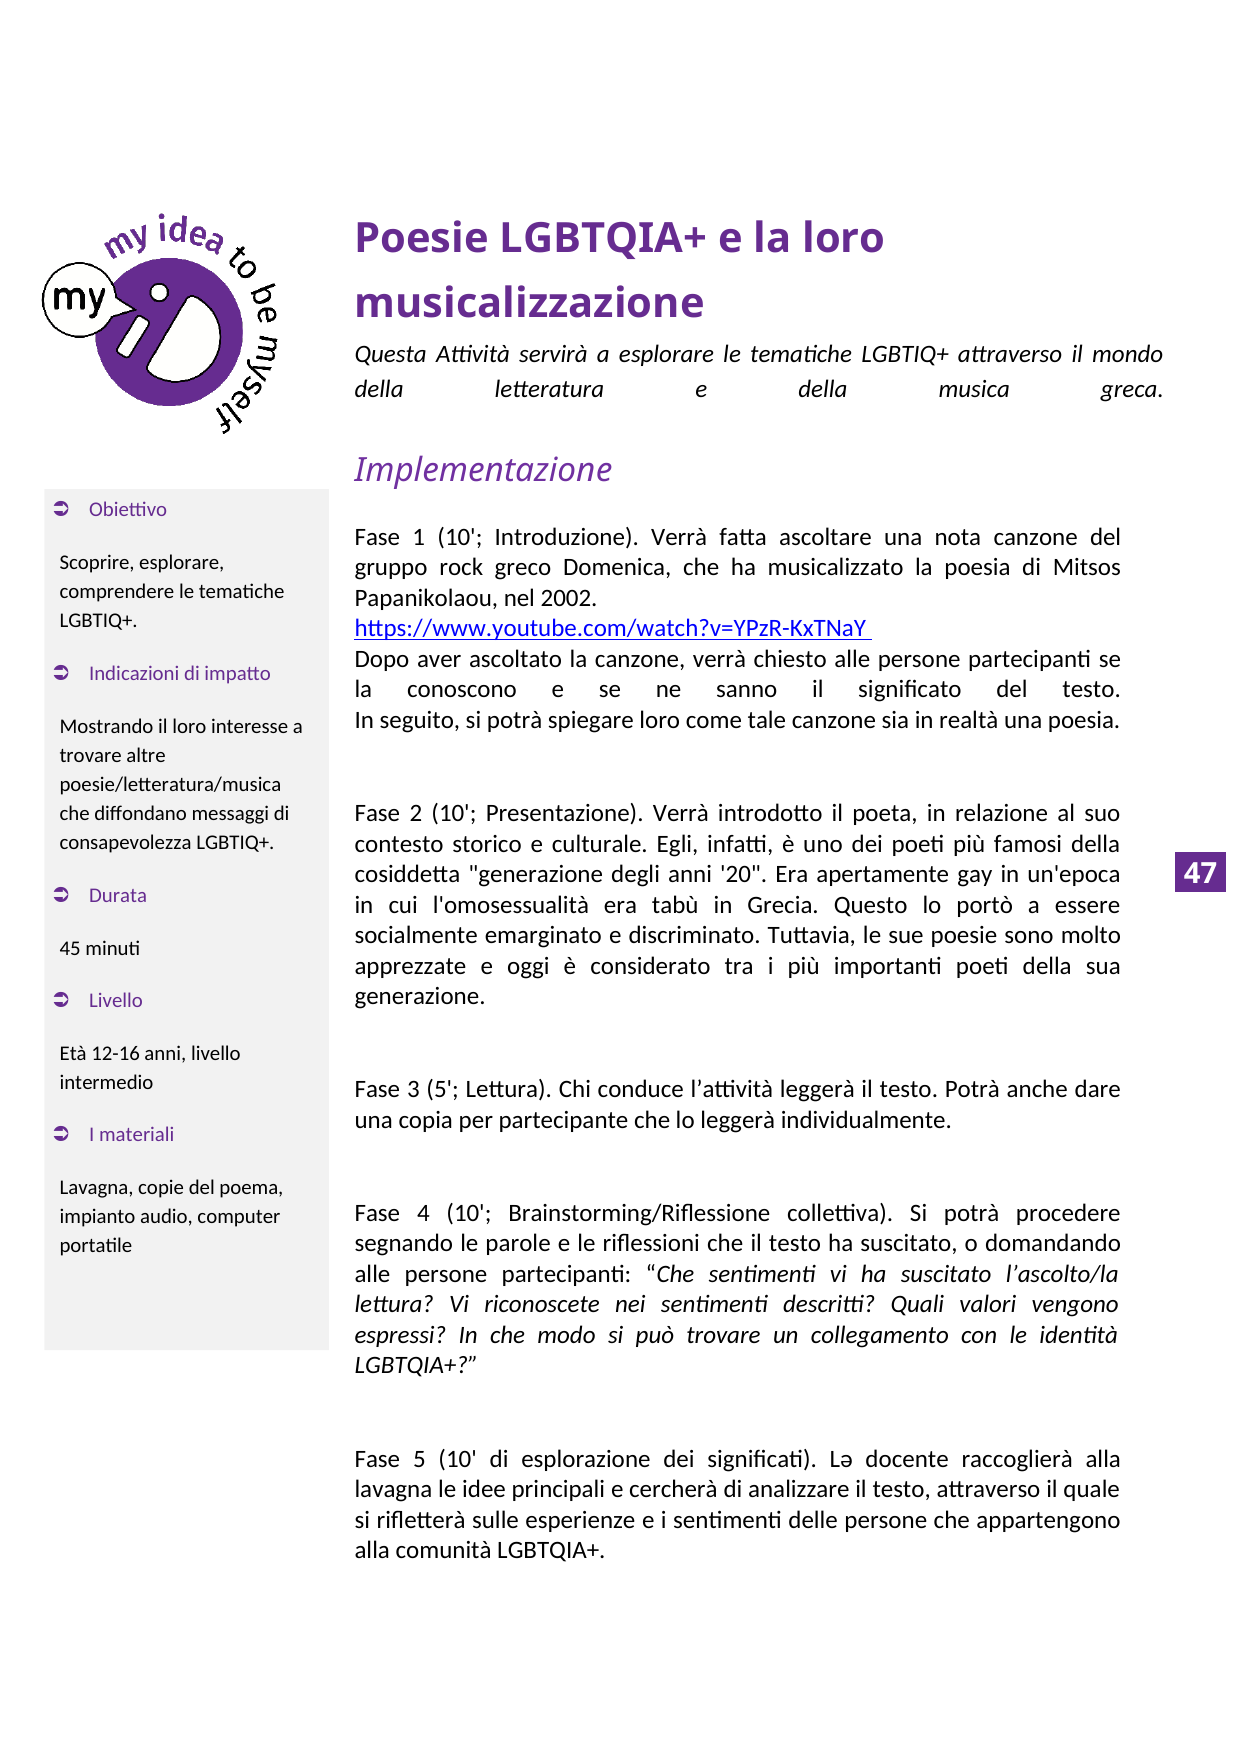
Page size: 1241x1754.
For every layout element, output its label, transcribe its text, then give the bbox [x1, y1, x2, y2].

text Poesie LGBTQIA+ e la loro musicalizzazione [354, 208, 1167, 329]
text https://www.youtube.com/watch?v=YPzR-KxTNaY [354, 612, 1122, 643]
picture [29, 193, 294, 458]
text Questa Attività servirà a esplorare le tematiche LGBTIQ+ attraverso il mondo della letteratura e della musica greca. Implementazione [354, 338, 1167, 491]
text Fase 5 (10' di esplorazione dei significati). Lǝ docente raccoglierà alla lavagna le idee principali e cercherà di analizzare il testo, attraverso il quale si rifletterà sulle esperienze e i sentimenti delle persone che appartengono alla comunità LGBTQIA+. [354, 1443, 1122, 1565]
text Fase 1 (10'; Introduzione). Verrà fatta ascoltare una nota canzone del gruppo rock greco Domenica, che ha musicalizzato la poesia di Mitsos Papanikolaou, nel 2002. [354, 521, 1122, 612]
text Fase 3 (5'; Lettura). Chi conduce l’attività leggerà il testo. Potrà anche dare una copia per partecipante che lo leggerà individualmente. [354, 1073, 1122, 1134]
text Fase 4 (10'; Brainstorming/Riflessione collettiva). Si potrà procedere segnando le parole e le riflessioni che il testo ha suscitato, o domandando alle persone partecipanti: “Che sentimenti vi ha suscitato l’ascolto/la lettura? Vi riconoscete nei sentimenti descritti? Quali valori vengono espressi? In che modo si può trovare un collegamento con le identità LGBTQIA+?” [354, 1197, 1122, 1380]
text Fase 2 (10'; Presentazione). Verrà introdotto il poeta, in relazione al suo contesto storico e culturale. Egli, infatti, è uno dei poeti più famosi della cosiddetta "generazione degli anni '20". Era apertamente gay in un'epoca in cui l'omosessualità era tabù in Grecia. Questo lo portò a essere socialmente emarginato e discriminato. Tuttavia, le sue poesie sono molto apprezzate e oggi è considerato tra i più importanti poeti della sua generazione. [354, 797, 1122, 1011]
text Dopo aver ascoltato la canzone, verrà chiesto alle persone partecipanti se la conoscono e se ne sanno il significato del testo. In seguito, si potrà spiegare loro come tale canzone sia in realtà una poesia. [354, 643, 1122, 734]
